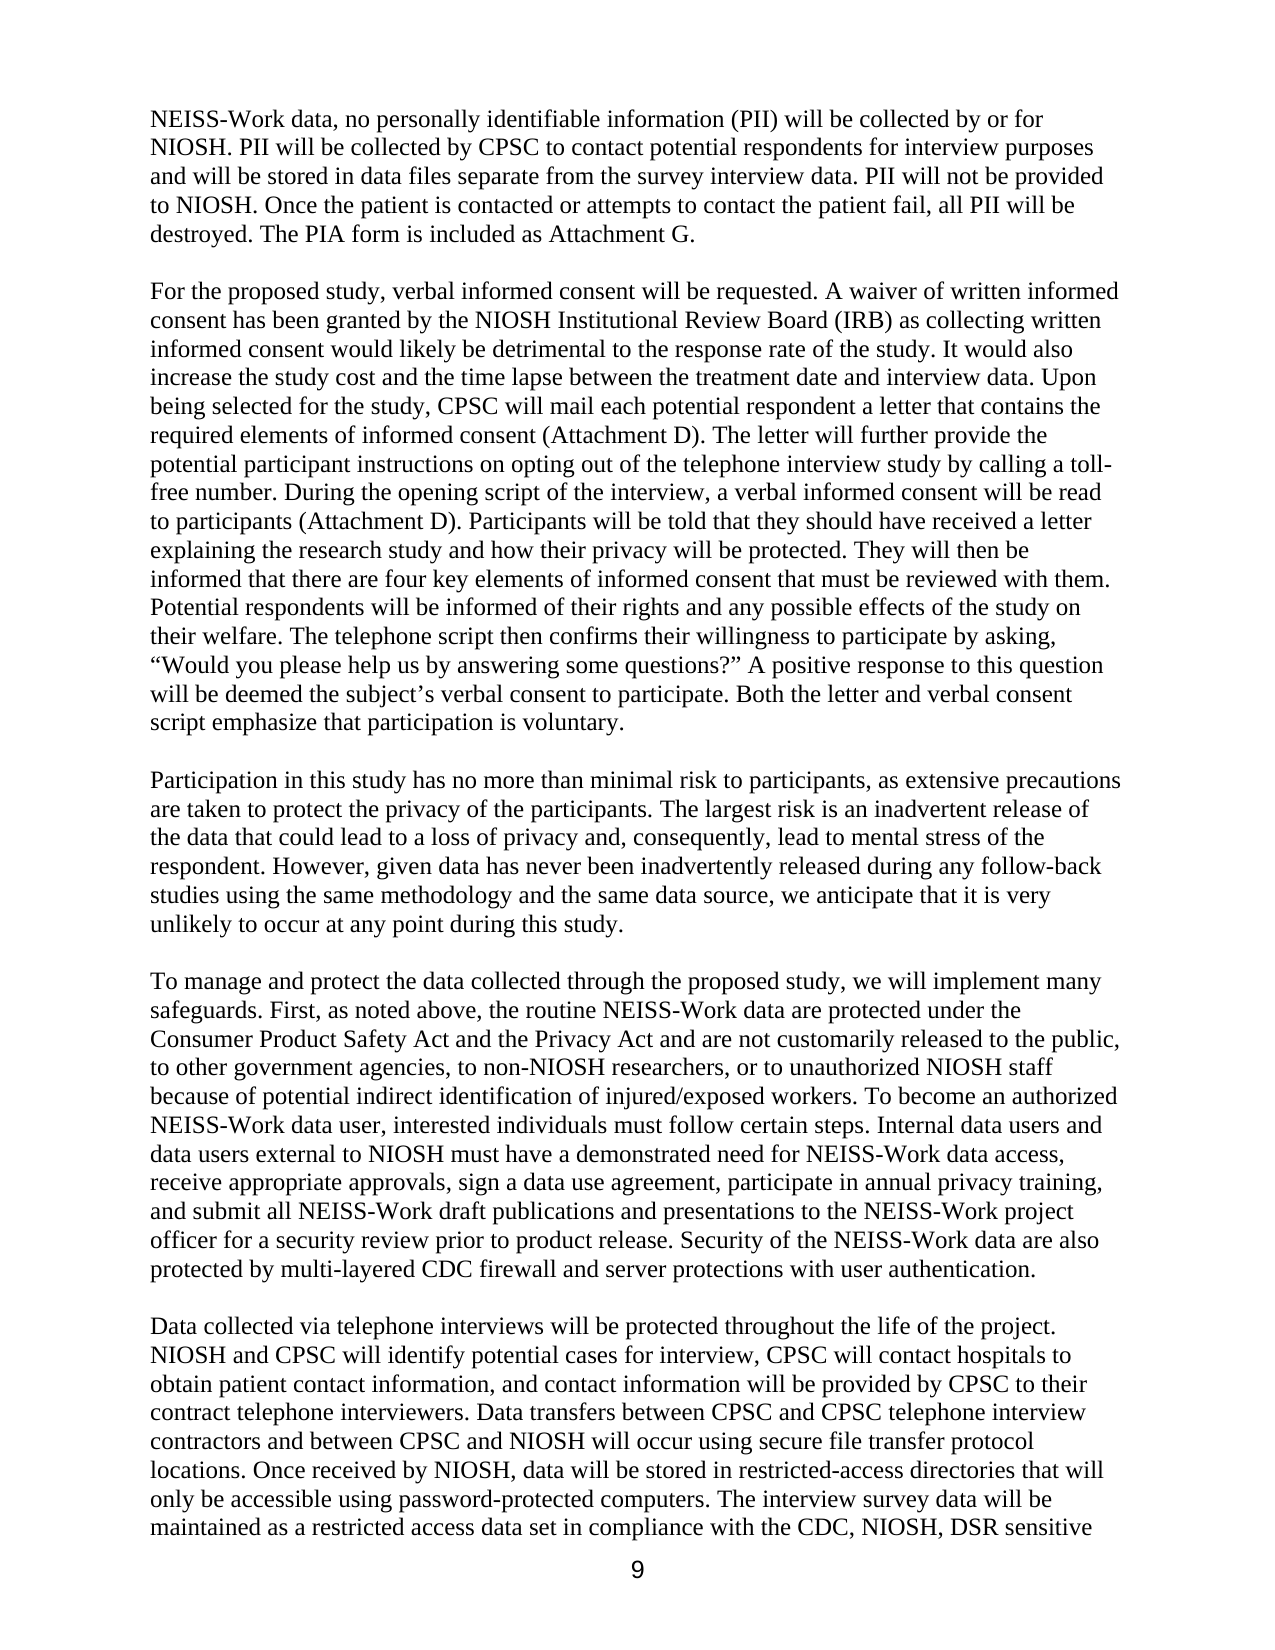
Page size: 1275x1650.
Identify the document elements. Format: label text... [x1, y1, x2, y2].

text Participation in this study has no more than minimal risk to participants, as extensive precautions are taken to protect the privacy of the participants. The largest risk is an inadvertent release of the data that could lead to a loss of privacy and, consequently, lead to mental stress of the respondent. However, given data has never been inadvertently released during any follow-back studies using the same methodology and the same data source, we anticipate that it is very unlikely to occur at any point during this study. [150, 765, 1125, 937]
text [150, 104, 1125, 247]
text To manage and protect the data collected through the proposed study, we will implement many safeguards. First, as noted above, the routine NEISS-Work data are protected under the Consumer Product Safety Act and the Privacy Act and are not customarily released to the public, to other government agencies, to non-NIOSH researchers, or to unauthorized NIOSH staff because of potential indirect identification of injured/exposed workers. To become an authorized NEISS-Work data user, interested individuals must follow certain steps. Internal data users and data users external to NIOSH must have a demonstrated need for NEISS-Work data access, receive appropriate approvals, sign a data use agreement, participate in annual privacy training, and submit all NEISS-Work draft publications and presentations to the NEISS-Work project officer for a security review prior to product release. Security of the NEISS-Work data are also protected by multi-layered CDC firewall and server protections with user authentication. [150, 966, 1125, 1282]
text For the proposed study, verbal informed consent will be requested. A waiver of written informed consent has been granted by the NIOSH Institutional Review Board (IRB) as collecting written informed consent would likely be detrimental to the response rate of the study. It would also increase the study cost and the time lapse between the treatment date and interview data. Upon being selected for the study, CPSC will mail each potential respondent a letter that contains the required elements of informed consent (Attachment D). The letter will further provide the potential participant instructions on opting out of the telephone interview study by calling a toll-free number. During the opening script of the interview, a verbal informed consent will be read to participants (Attachment D). Participants will be told that they should have received a letter explaining the research study and how their privacy will be protected. They will then be informed that there are four key elements of informed consent that must be reviewed with them. Potential respondents will be informed of their rights and any possible effects of the study on their welfare. The telephone script then confirms their willingness to participate by asking, “Would you please help us by answering some questions?” A positive response to this question will be deemed the subject’s verbal consent to participate. Both the letter and verbal consent script emphasize that participation is voluntary. [150, 276, 1125, 736]
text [150, 1311, 1125, 1541]
